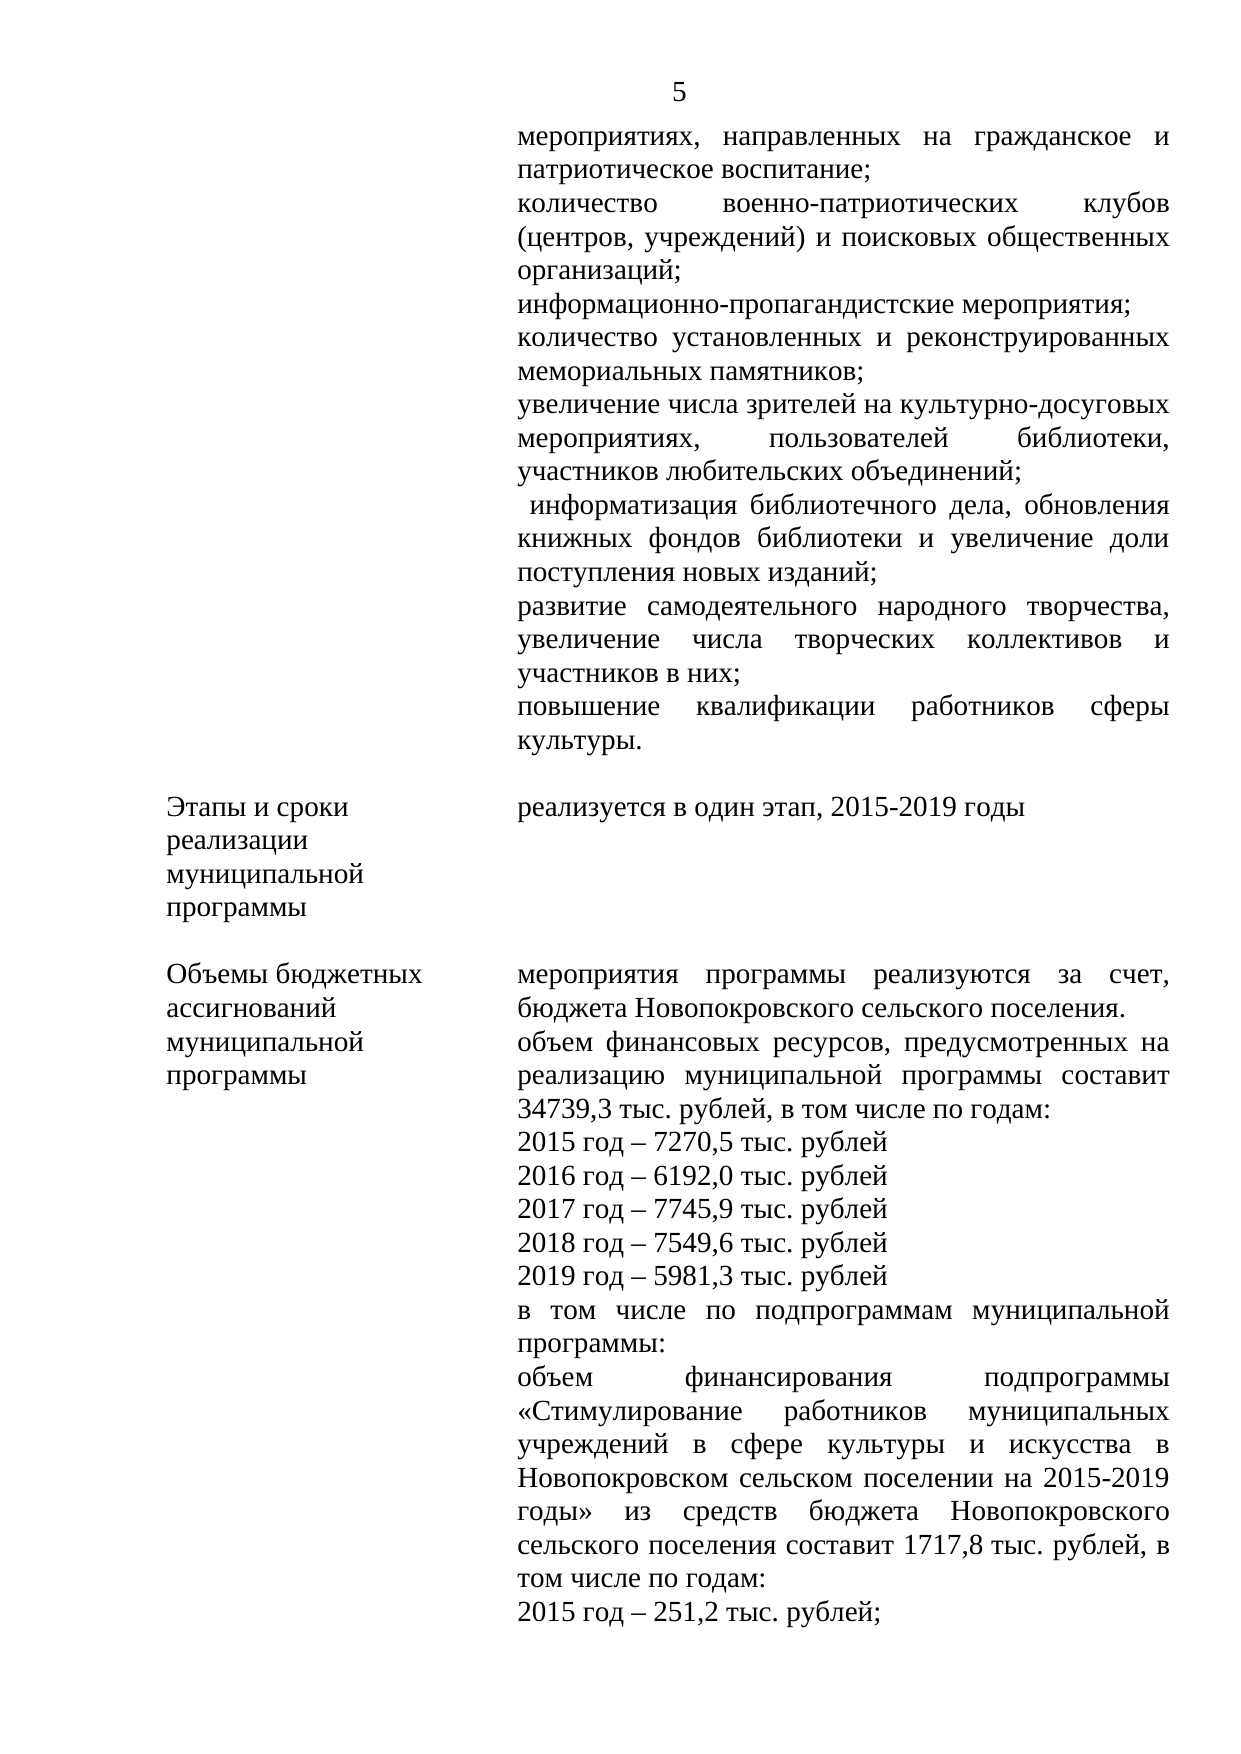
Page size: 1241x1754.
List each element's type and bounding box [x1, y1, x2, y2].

table_cell [506, 118, 1181, 957]
table_cell [506, 957, 1181, 1627]
table_cell [155, 957, 506, 1627]
table_cell [155, 118, 506, 957]
